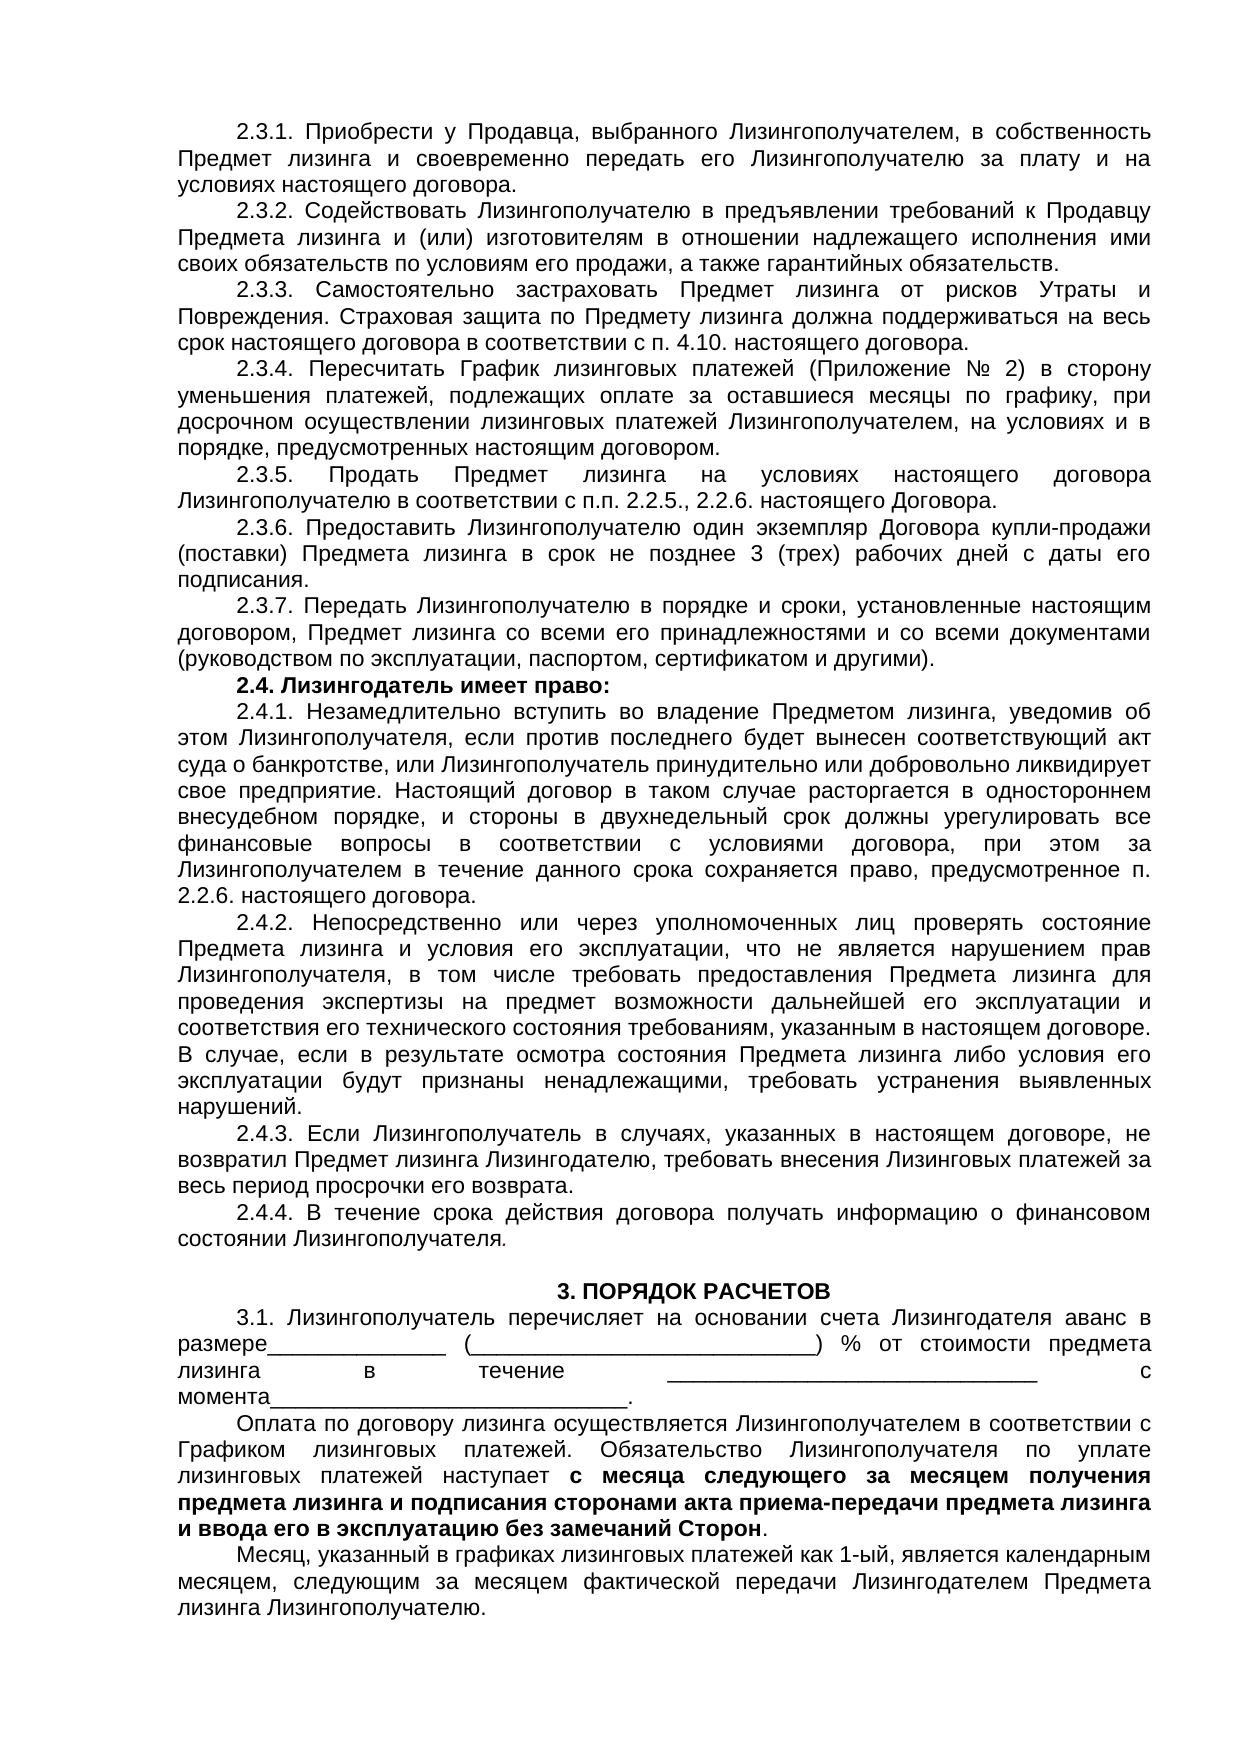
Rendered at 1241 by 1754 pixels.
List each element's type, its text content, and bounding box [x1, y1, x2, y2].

text 2.3.5. Продать Предмет лизинга на условиях настоящего договора Лизингополучателю в соответствии с п.п. 2.2.5., 2.2.6. настоящего Договора. [177, 461, 1152, 513]
text 2.3.1. Приобрести у Продавца, выбранного Лизингополучателем, в собственность Предмет лизинга и своевременно передать его Лизингополучателю за плату и на условиях настоящего договора. [177, 118, 1152, 197]
text 2.3.7. Передать Лизингополучателю в порядке и сроки, установленные настоящим договором, Предмет лизинга со всеми его принадлежностями и со всеми документами (руководством по эксплуатации, паспортом, сертификатом и другими). [177, 592, 1152, 672]
text 2.3.6. Предоставить Лизингополучателю один экземпляр Договора купли-продажи (поставки) Предмета лизинга в срок не позднее 3 (трех) рабочих дней с даты его подписания. [177, 513, 1152, 592]
text 2.3.3. Самостоятельно застраховать Предмет лизинга от рисков Утраты и Повреждения. Страховая защита по Предмету лизинга должна поддерживаться на весь срок настоящего договора в соответствии с п. 4.10. настоящего договора. [177, 276, 1152, 355]
text 3.1. Лизингополучатель перечисляет на основании счета Лизингодателя аванс в размере______________ (___________________________) % от стоимости предмета лизинга в течение _____________________________ с момента____________________________. [177, 1304, 1152, 1409]
text 2.4.2. Непосредственно или через уполномоченных лиц проверять состояние Предмета лизинга и условия его эксплуатации, что не является нарушением прав Лизингополучателя, в том числе требовать предоставления Предмета лизинга для проведения экспертизы на предмет возможности дальнейшей его эксплуатации и соответствия его технического состояния требованиям, указанным в настоящем договоре. В случае, если в результате осмотра состояния Предмета лизинга либо условия его эксплуатации будут признаны ненадлежащими, требовать устранения выявленных нарушений. [177, 909, 1152, 1119]
text 3. ПОРЯДОК РАСЧЕТОВ [177, 1278, 1152, 1304]
text 2.4.3. Если Лизингополучатель в случаях, указанных в настоящем договоре, не возвратил Предмет лизинга Лизингодателю, требовать внесения Лизинговых платежей за весь период просрочки его возврата. [177, 1119, 1152, 1199]
text 2.4.4. В течение срока действия договора получать информацию о финансовом состоянии Лизингополучателя. [177, 1199, 1152, 1251]
text 2.4.1. Незамедлительно вступить во владение Предметом лизинга, уведомив об этом Лизингополучателя, если против последнего будет вынесен соответствующий акт суда о банкротстве, или Лизингополучатель принудительно или добровольно ликвидирует свое предприятие. Настоящий договор в таком случае расторгается в одностороннем внесудебном порядке, и стороны в двухнедельный срок должны урегулировать все финансовые вопросы в соответствии с условиями договора, при этом за Лизингополучателем в течение данного срока сохраняется право, предусмотренное п. 2.2.6. настоящего договора. [177, 698, 1152, 909]
text 2.4. Лизингодатель имеет право: [177, 672, 1152, 698]
text Месяц, указанный в графиках лизинговых платежей как 1-ый, является календарным месяцем, следующим за месяцем фактической передачи Лизингодателем Предмета лизинга Лизингополучателю. [177, 1541, 1152, 1620]
text Оплата по договору лизинга осуществляется Лизингополучателем в соответствии с Графиком лизинговых платежей. Обязательство Лизингополучателя по уплате лизинговых платежей наступает с месяца следующего за месяцем получения предмета лизинга и подписания сторонами акта приема-передачи предмета лизинга и ввода его в эксплуатацию без замечаний Сторон. [177, 1409, 1152, 1541]
text 2.3.2. Содействовать Лизингополучателю в предъявлении требований к Продавцу Предмета лизинга и (или) изготовителям в отношении надлежащего исполнения ими своих обязательств по условиям его продажи, а также гарантийных обязательств. [177, 197, 1152, 276]
text 2.3.4. Пересчитать График лизинговых платежей (Приложение № 2) в сторону уменьшения платежей, подлежащих оплате за оставшиеся месяцы по графику, при досрочном осуществлении лизинговых платежей Лизингополучателем, на условиях и в порядке, предусмотренных настоящим договором. [177, 355, 1152, 461]
